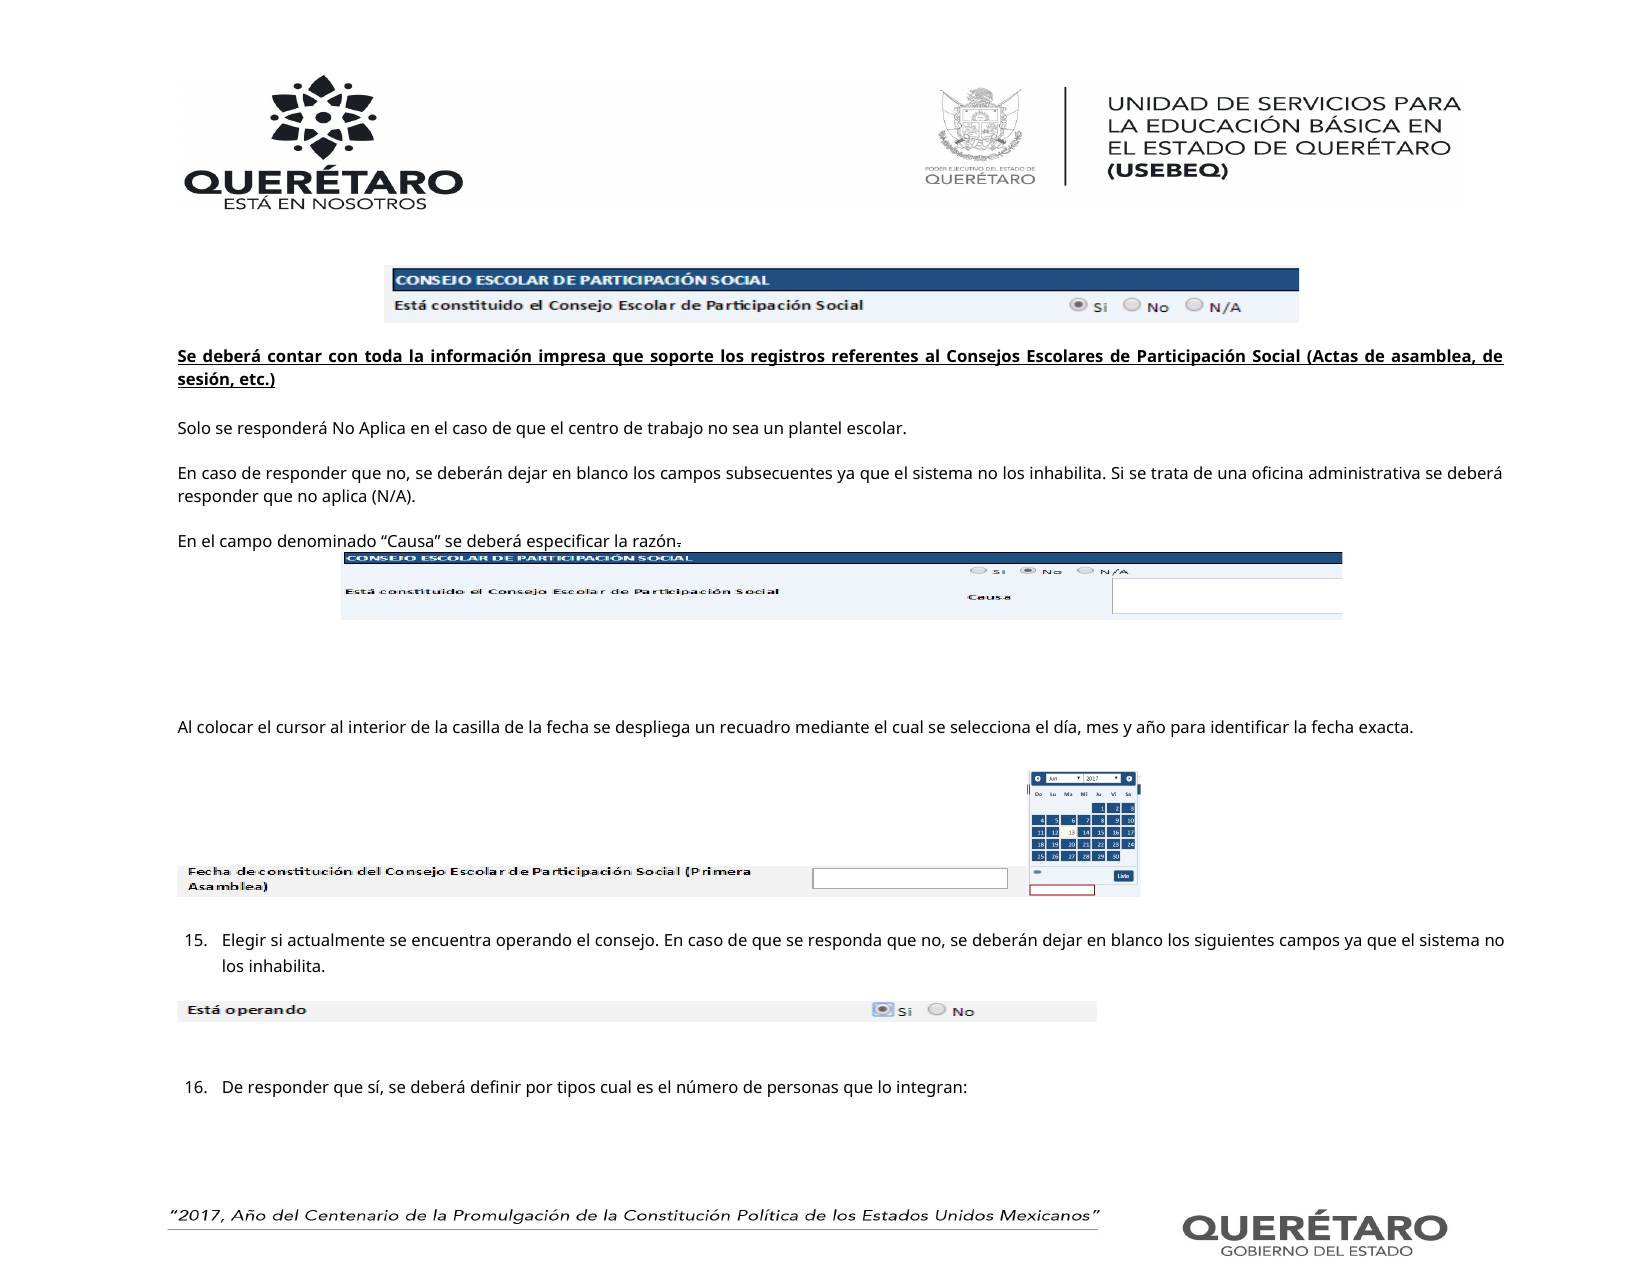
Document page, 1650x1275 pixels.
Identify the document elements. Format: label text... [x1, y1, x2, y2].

list Elegir si actualmente se encuentra operando el consejo. En caso de que se responda que no, se deberán dejar en blanco los siguientes campos ya que el sistema no los inhabilita. [184, 929, 1506, 978]
picture [384, 265, 1300, 323]
text En caso de responder que no, se deberán dejar en blanco los campos subsecuentes ya que el sistema no los inhabilita. Si se trata de una oficina administrativa se deberá responder que no aplica (N/A). [177, 462, 1506, 507]
picture [177, 1001, 1097, 1022]
picture [148, 1180, 1463, 1269]
list De responder que sí, se deberá definir por tipos cual es el número de personas que lo integran: [184, 1076, 1506, 1099]
text Solo se responderá No Aplica en el caso de que el centro de trabajo no sea un plantel escolar. [177, 417, 1506, 439]
picture [177, 771, 1141, 897]
text En el campo denominado “Causa” se deberá especificar la razón. [177, 530, 1506, 553]
picture [177, 75, 1468, 210]
text Al colocar el cursor al interior de la casilla de la fecha se despliega un recuadro mediante el cual se selecciona el día, mes y año para identificar la fecha exacta. [177, 716, 1506, 738]
text Se deberá contar con toda la información impresa que soporte los registros referentes al Consejos Escolares de Participación Social (Actas de asamblea, de sesión, etc.) [177, 345, 1506, 391]
picture [340, 552, 1343, 620]
